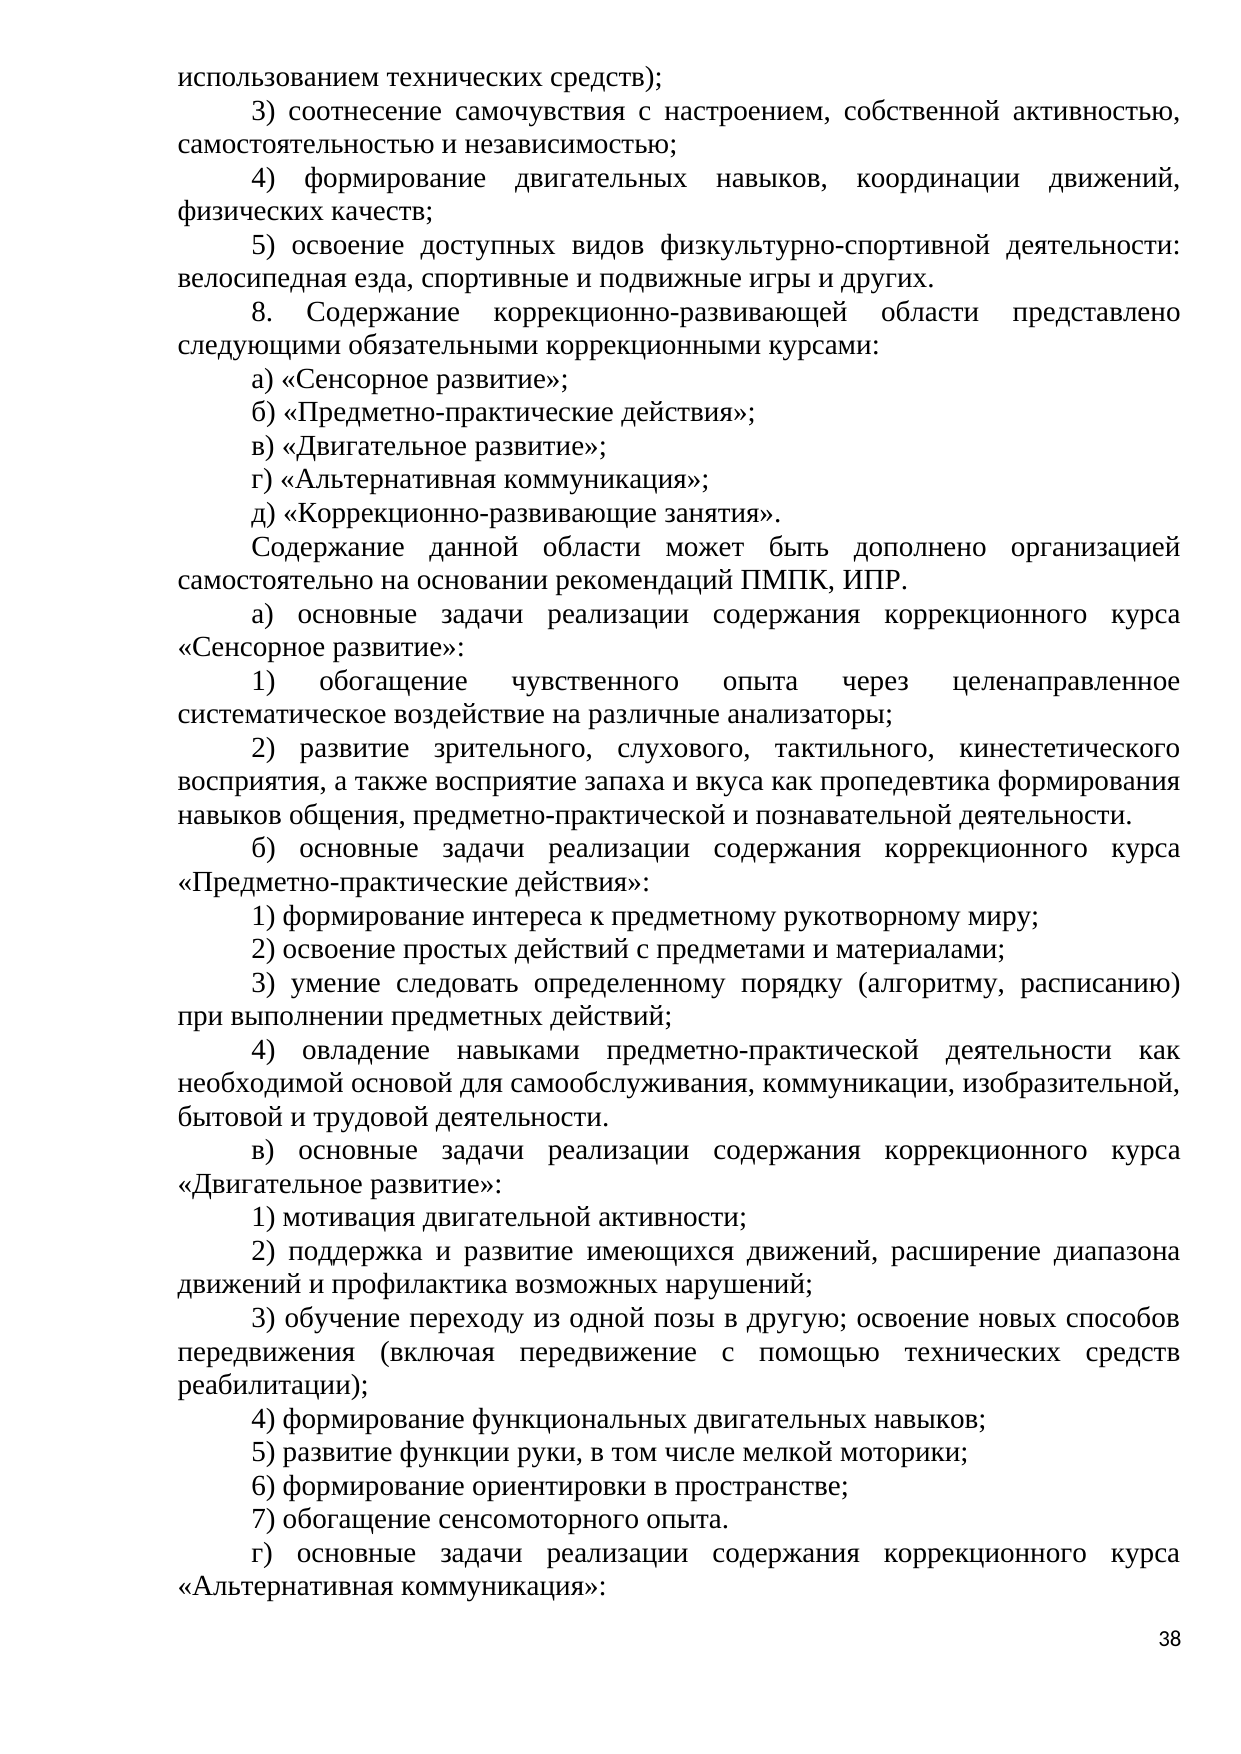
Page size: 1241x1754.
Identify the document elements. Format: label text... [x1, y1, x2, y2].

text 5) освоение доступных видов физкультурно-спортивной деятельности: велосипедная езда, спортивные и подвижные игры и других. [177, 227, 1181, 294]
text д) «Коррекционно-развивающие занятия». [177, 495, 1181, 529]
text 3) обучение переходу из одной позы в другую; освоение новых способов передвижения (включая передвижение с помощью технических средств реабилитации); [177, 1300, 1181, 1401]
text 2) освоение простых действий с предметами и материалами; [177, 931, 1181, 965]
text 7) обогащение сенсомоторного опыта. [177, 1501, 1181, 1535]
text а) «Сенсорное развитие»; [177, 361, 1181, 394]
text а) основные задачи реализации содержания коррекционного курса «Сенсорное развитие»: [177, 596, 1181, 663]
text г) «Альтернативная коммуникация»; [177, 462, 1181, 495]
text б) основные задачи реализации содержания коррекционного курса «Предметно-практические действия»: [177, 831, 1181, 898]
text 4) формирование функциональных двигательных навыков; [177, 1401, 1181, 1434]
text Содержание данной области может быть дополнено организацией самостоятельно на основании рекомендаций ПМПК, ИПР. [177, 529, 1181, 596]
text 3) умение следовать определенному порядку (алгоритму, расписанию) при выполнении предметных действий; [177, 965, 1181, 1032]
text б) «Предметно-практические действия»; [177, 394, 1181, 428]
text г) основные задачи реализации содержания коррекционного курса «Альтернативная коммуникация»: [177, 1535, 1181, 1602]
text 4) формирование двигательных навыков, координации движений, физических качеств; [177, 160, 1181, 227]
text 8. Содержание коррекционно-развивающей области представлено следующими обязательными коррекционными курсами: [177, 294, 1181, 361]
text 1) мотивация двигательной активности; [177, 1199, 1181, 1233]
text 1) обогащение чувственного опыта через целенаправленное систематическое воздействие на различные анализаторы; [177, 663, 1181, 730]
text 1) формирование интереса к предметному рукотворному миру; [177, 898, 1181, 931]
text 6) формирование ориентировки в пространстве; [177, 1468, 1181, 1501]
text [177, 59, 1181, 93]
text 2) поддержка и развитие имеющихся движений, расширение диапазона движений и профилактика возможных нарушений; [177, 1233, 1181, 1300]
text 3) соотнесение самочувствия с настроением, собственной активностью, самостоятельностью и независимостью; [177, 93, 1181, 160]
text 5) развитие функции руки, в том числе мелкой моторики; [177, 1434, 1181, 1468]
text в) «Двигательное развитие»; [177, 428, 1181, 462]
text 4) овладение навыками предметно-практической деятельности как необходимой основой для самообслуживания, коммуникации, изобразительной, бытовой и трудовой деятельности. [177, 1032, 1181, 1132]
text 2) развитие зрительного, слухового, тактильного, кинестетического восприятия, а также восприятие запаха и вкуса как пропедевтика формирования навыков общения, предметно-практической и познавательной деятельности. [177, 730, 1181, 831]
text в) основные задачи реализации содержания коррекционного курса «Двигательное развитие»: [177, 1132, 1181, 1199]
